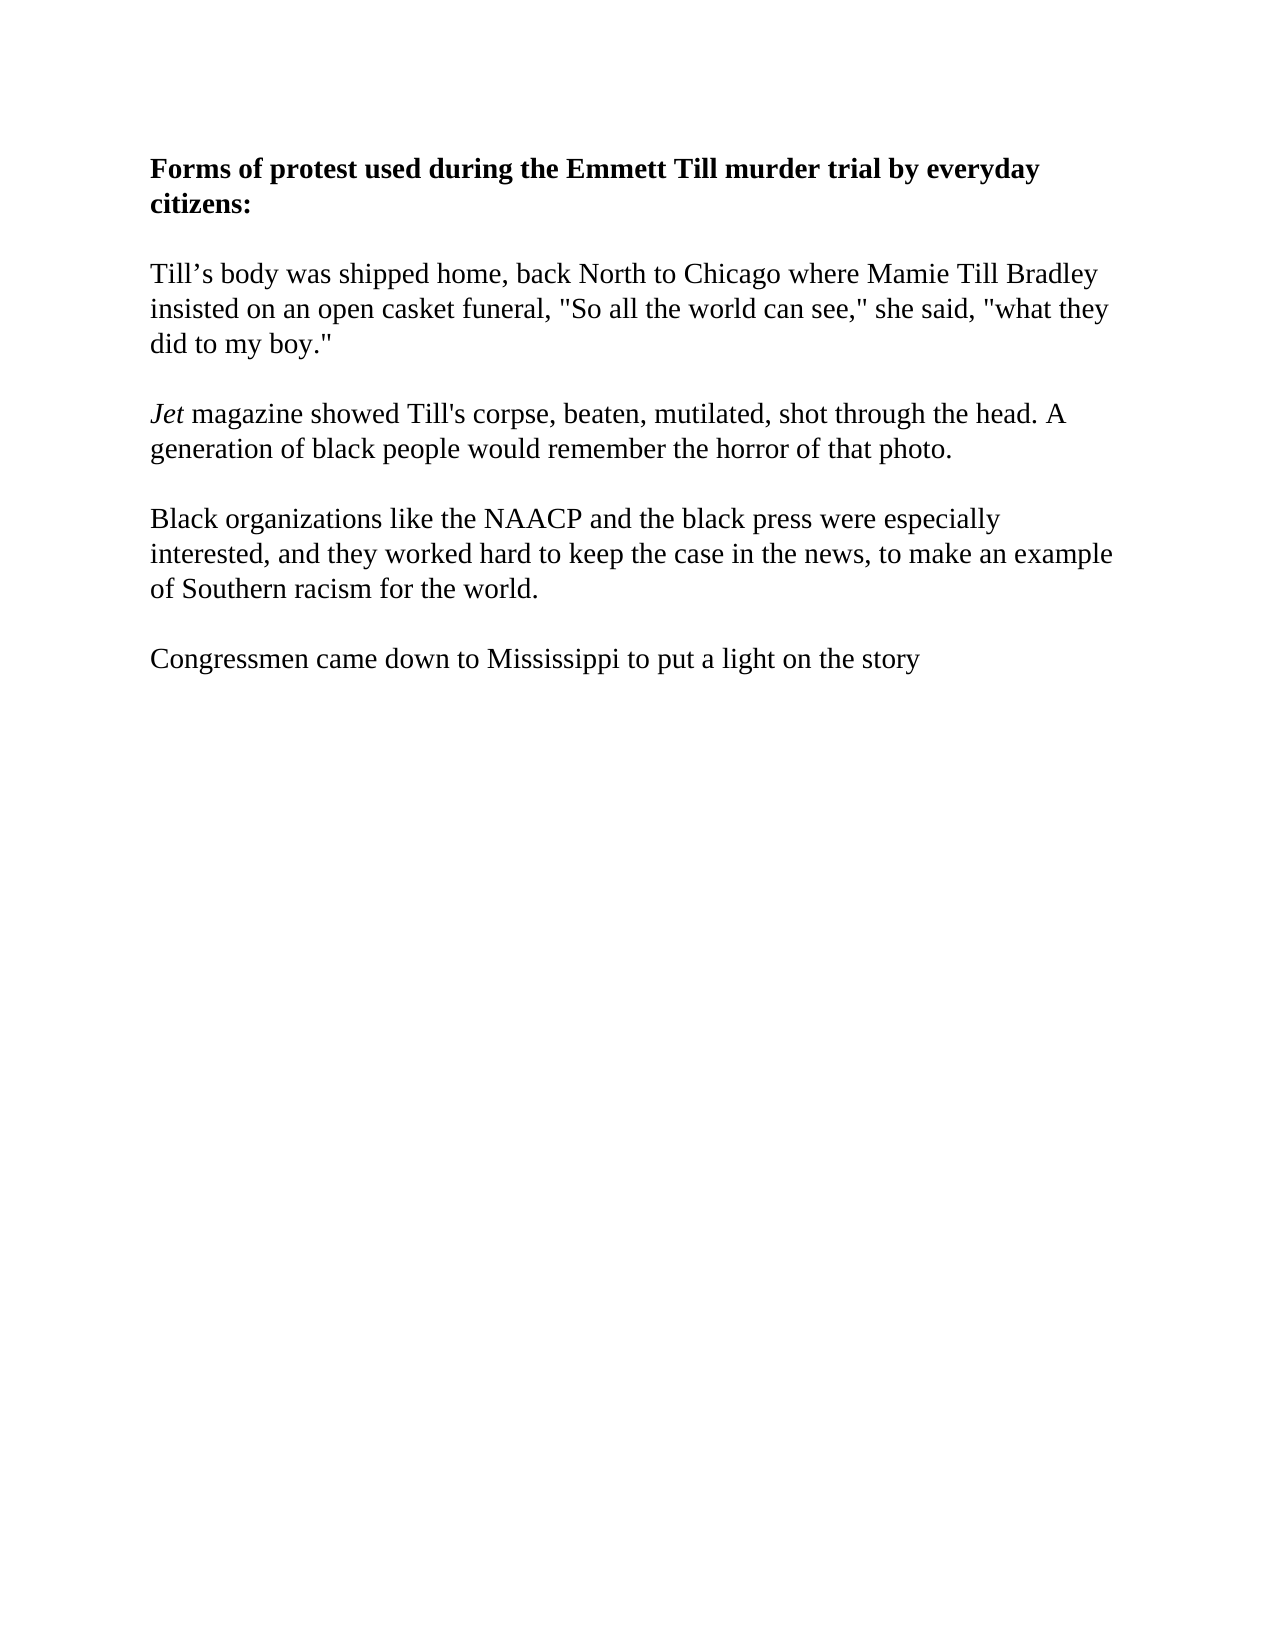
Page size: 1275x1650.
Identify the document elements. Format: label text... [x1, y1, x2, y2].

text Jet magazine showed Till's corpse, beaten, mutilated, shot through the head. A generation of black people would remember the horror of that photo. [150, 395, 1125, 465]
text Till’s body was shipped home, back North to Chicago where Mamie Till Bradley insisted on an open casket funeral, "So all the world can see," she said, "what they did to my boy." [150, 255, 1125, 360]
text Forms of protest used during the Emmett Till murder trial by everyday citizens: [150, 150, 1125, 220]
text Black organizations like the NAACP and the black press were especially interested, and they worked hard to keep the case in the news, to make an example of Southern racism for the world. [150, 500, 1125, 605]
text Congressmen came down to Mississippi to put a light on the story [150, 640, 1125, 675]
